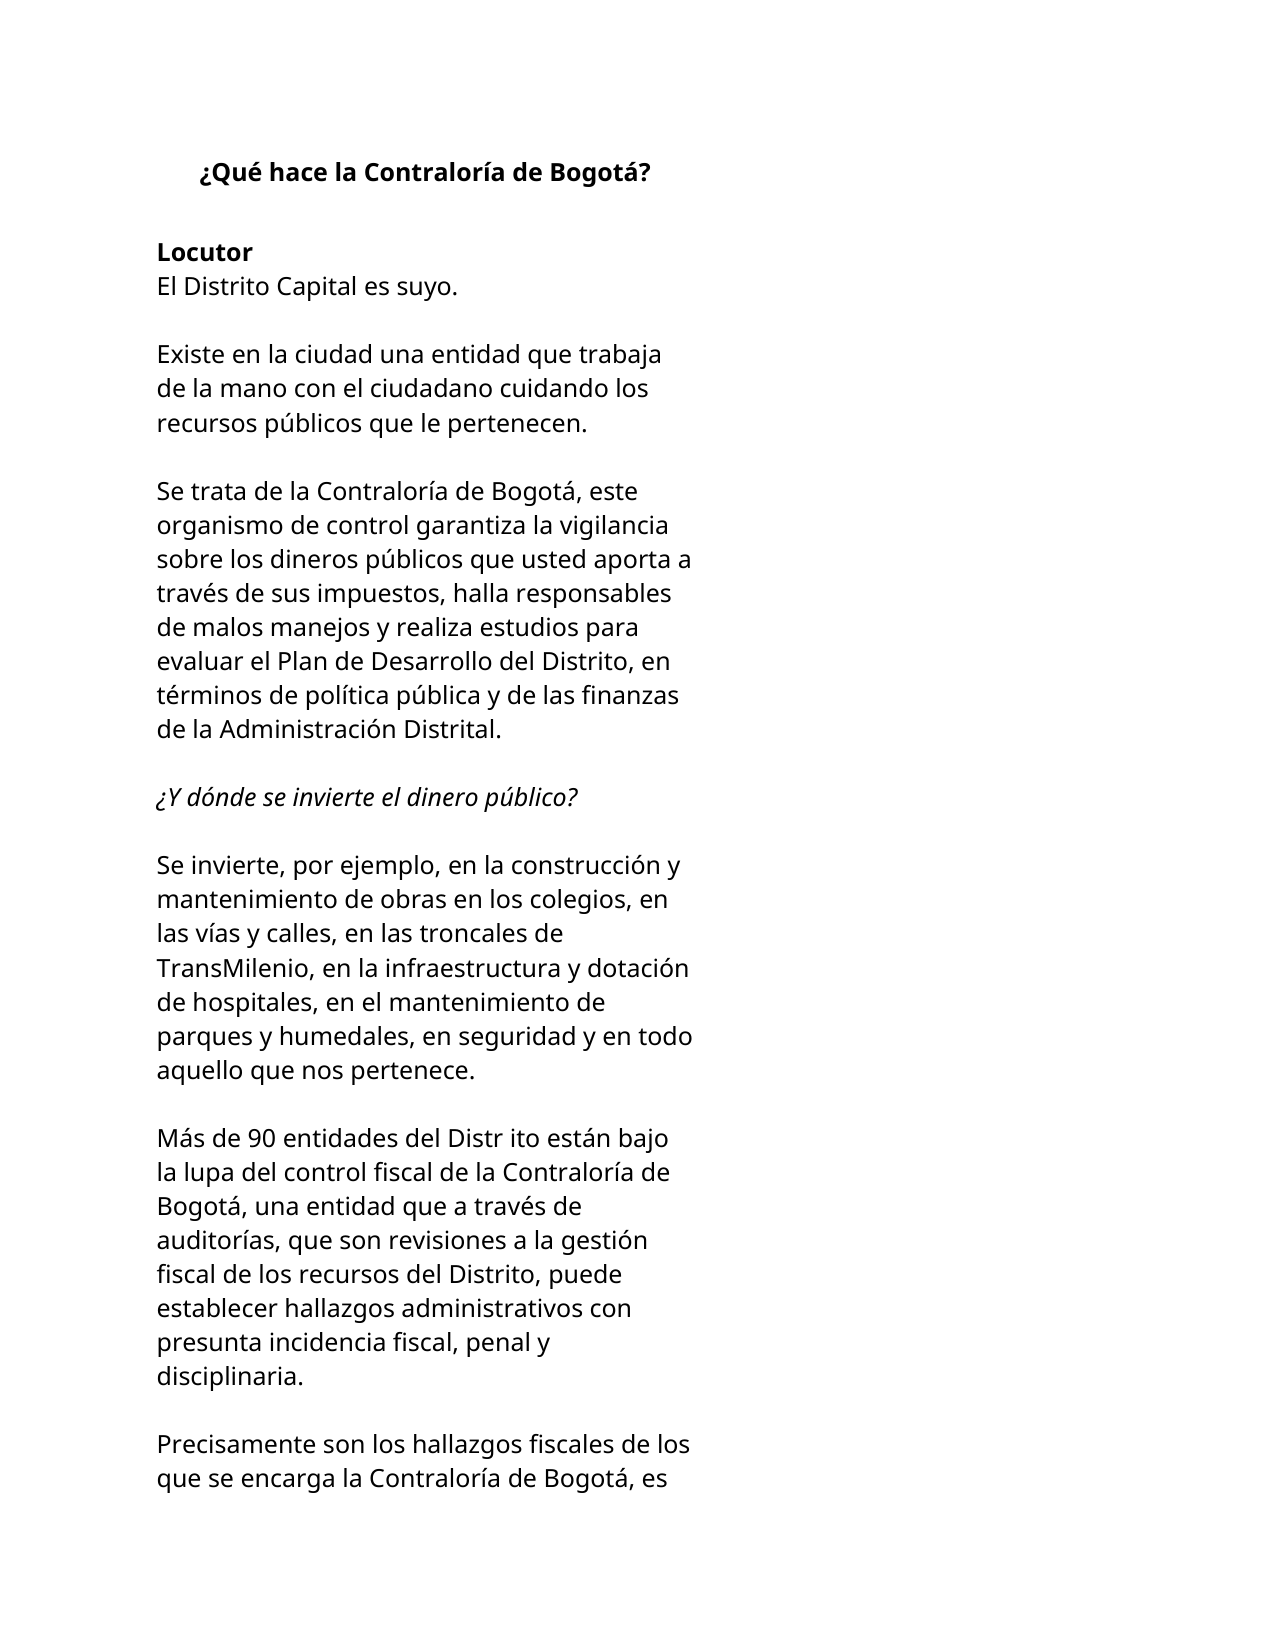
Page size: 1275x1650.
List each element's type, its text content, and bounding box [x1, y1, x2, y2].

text Existe en la ciudad una entidad que trabaja de la mano con el ciudadano cuidando los recursos públicos que le pertenecen. [156, 337, 694, 439]
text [156, 1427, 694, 1495]
text Más de 90 entidades del Distr ito están bajo la lupa del control fiscal de la Contraloría de Bogotá, una entidad que a través de auditorías, que son revisiones a la gestión fiscal de los recursos del Distrito, puede establecer hallazgos administrativos con presunta incidencia fiscal, penal y disciplinaria. [156, 1121, 694, 1393]
text El Distrito Capital es suyo. [156, 269, 694, 303]
text Se invierte, por ejemplo, en la construcción y mantenimiento de obras en los colegios, en las vías y calles, en las troncales de TransMilenio, en la infraestructura y dotación de hospitales, en el mantenimiento de parques y humedales, en seguridad y en todo aquello que nos pertenece. [156, 848, 694, 1086]
text Se trata de la Contraloría de Bogotá, este organismo de control garantiza la vigilancia sobre los dineros públicos que usted aporta a través de sus impuestos, halla responsables de malos manejos y realiza estudios para evaluar el Plan de Desarrollo del Distrito, en términos de política pública y de las finanzas de la Administración Distrital. [156, 473, 694, 746]
text ¿Y dónde se invierte el dinero público? [156, 780, 694, 814]
subtitle Locutor [156, 235, 694, 269]
subtitle ¿Qué hace la Contraloría de Bogotá? [156, 154, 694, 188]
